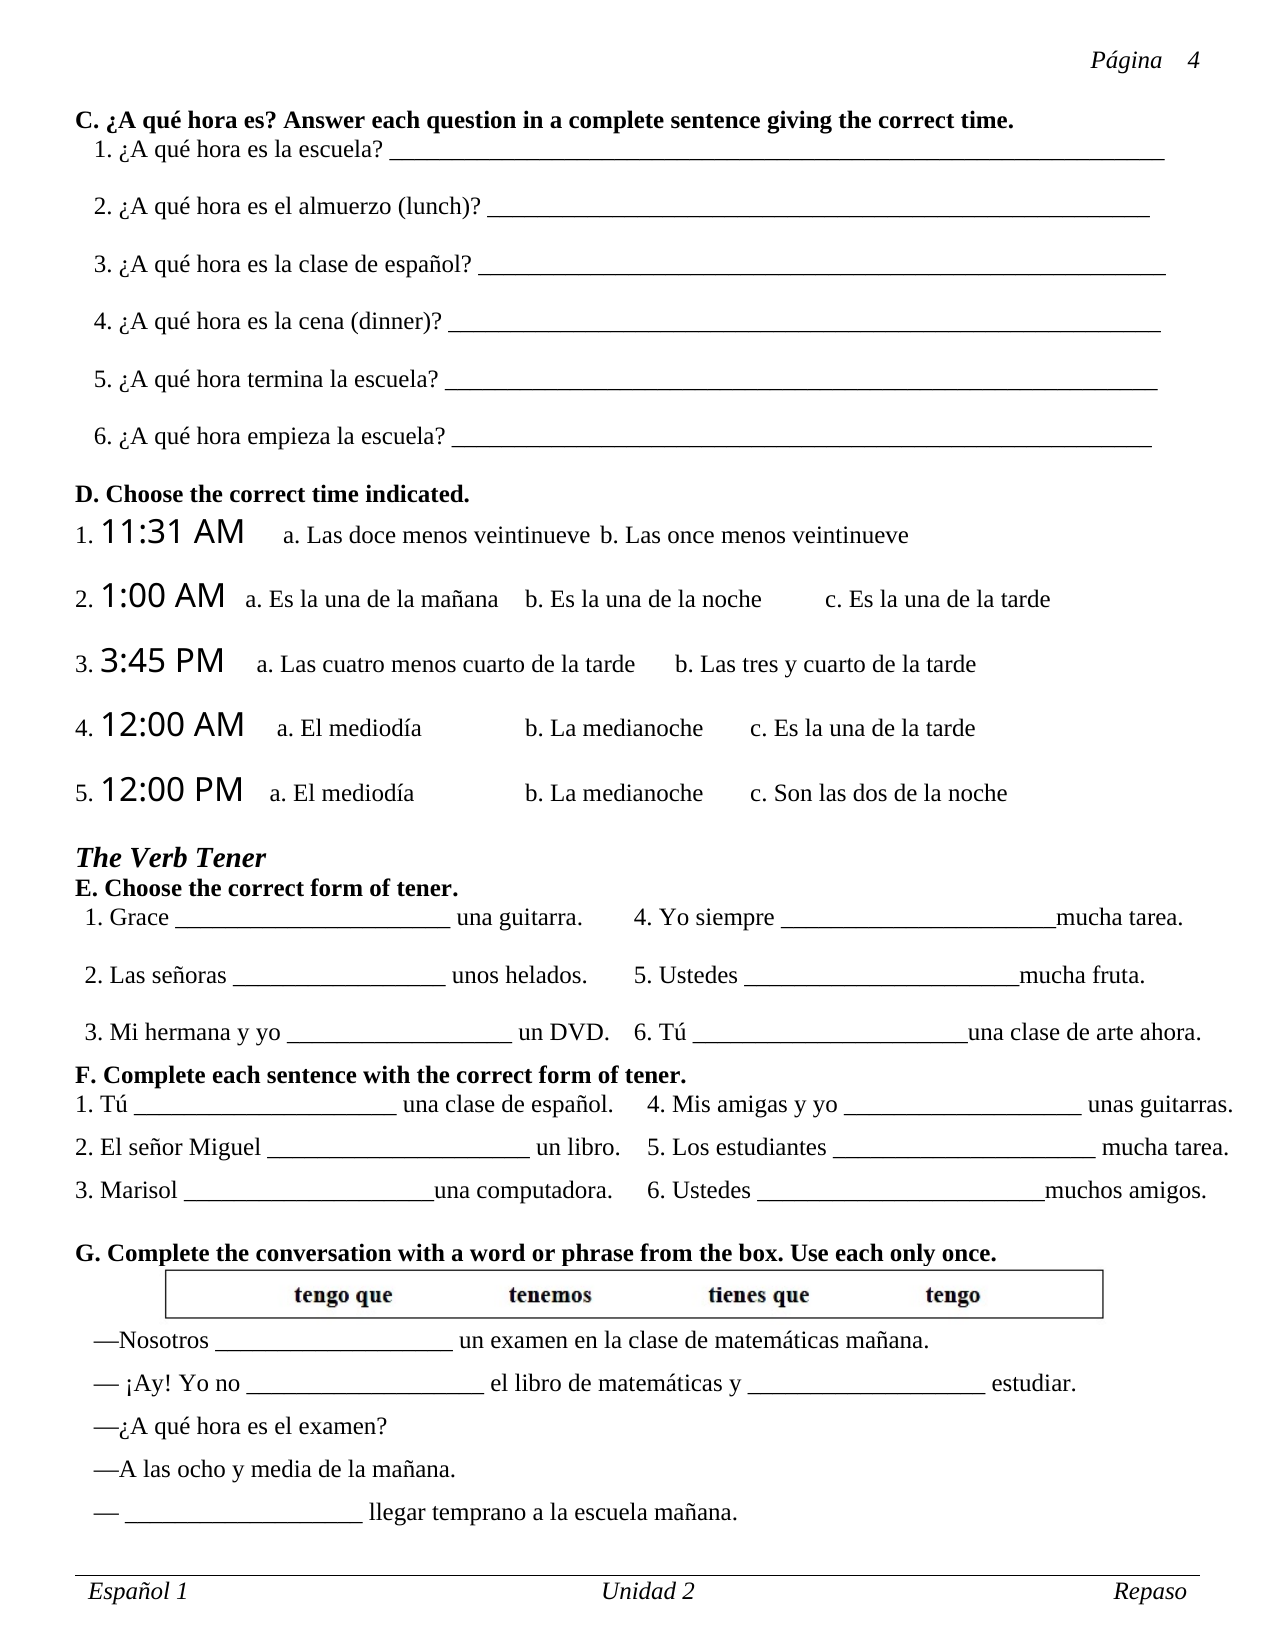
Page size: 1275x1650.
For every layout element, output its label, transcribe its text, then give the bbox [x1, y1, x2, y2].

text 5. 12:00 PM a. El mediodía b. La medianoche c. Son las dos de la noche [75, 766, 1200, 811]
table_header 4. Mis amigas y yo ___________________ unas guitarras. 5. Los estudiantes _____________________ mucha tarea. 6. Ustedes _______________________muchos amigos. [638, 1089, 1256, 1218]
table_header 1. Tú _____________________ una clase de español. 2. El señor Miguel _____________________ un libro. 3. Marisol ____________________una computadora. [64, 1089, 637, 1218]
text — ___________________ llegar temprano a la escuela mañana. [94, 1497, 1200, 1526]
text 5. ¿A qué hora termina la escuela? _________________________________________________________ [94, 364, 1200, 392]
text 6. ¿A qué hora empieza la escuela? ________________________________________________________ [94, 421, 1200, 450]
subtitle C. ¿A qué hora es? Answer each question in a complete sentence giving the correct time. [75, 105, 1200, 134]
text 4. 12:00 AM a. El mediodía b. La medianoche c. Es la una de la tarde [75, 701, 1200, 747]
subtitle F. Complete each sentence with the correct form of tener. [75, 1060, 1200, 1089]
subtitle D. Choose the correct time indicated. [75, 479, 1200, 507]
text —¿A qué hora es el examen? [94, 1411, 1200, 1440]
text —A las ocho y media de la mañana. [94, 1454, 1200, 1483]
text — ¡Ay! Yo no ___________________ el libro de matemáticas y ___________________ estudiar. [94, 1368, 1200, 1397]
subtitle G. Complete the conversation with a word or phrase from the box. Use each only once. [75, 1238, 1200, 1266]
text —Nosotros ___________________ un examen en la clase de matemáticas mañana. [94, 1325, 1200, 1353]
text 1. ¿A qué hora es la escuela? ______________________________________________________________ [94, 134, 1200, 162]
text 3. 3:45 PM a. Las cuatro menos cuarto de la tarde b. Las tres y cuarto de la tarde [75, 637, 1200, 682]
text 2. ¿A qué hora es el almuerzo (lunch)? _____________________________________________________ [94, 191, 1200, 220]
table_header 4. Yo siempre ______________________mucha tarea. 5. Ustedes ______________________mucha fruta. 6. Tú ______________________una clase de arte ahora. [623, 902, 1237, 1046]
text The Verb Tener [75, 840, 1200, 873]
subtitle E. Choose the correct form of tener. [75, 873, 1200, 902]
picture [159, 1266, 1116, 1325]
text 4. ¿A qué hora es la cena (dinner)? _________________________________________________________ [94, 306, 1200, 335]
text 1. 11:31 AM a. Las doce menos veintinueve b. Las once menos veintinueve [75, 507, 1200, 553]
table_header 1. Grace ______________________ una guitarra. 2. Las señoras _________________ unos helados. 3. Mi hermana y yo __________________ un DVD. [64, 902, 622, 1046]
text 3. ¿A qué hora es la clase de español? _______________________________________________________ [94, 249, 1200, 277]
text 2. 1:00 AM a. Es la una de la mañana b. Es la una de la noche c. Es la una de la tarde [75, 572, 1200, 617]
